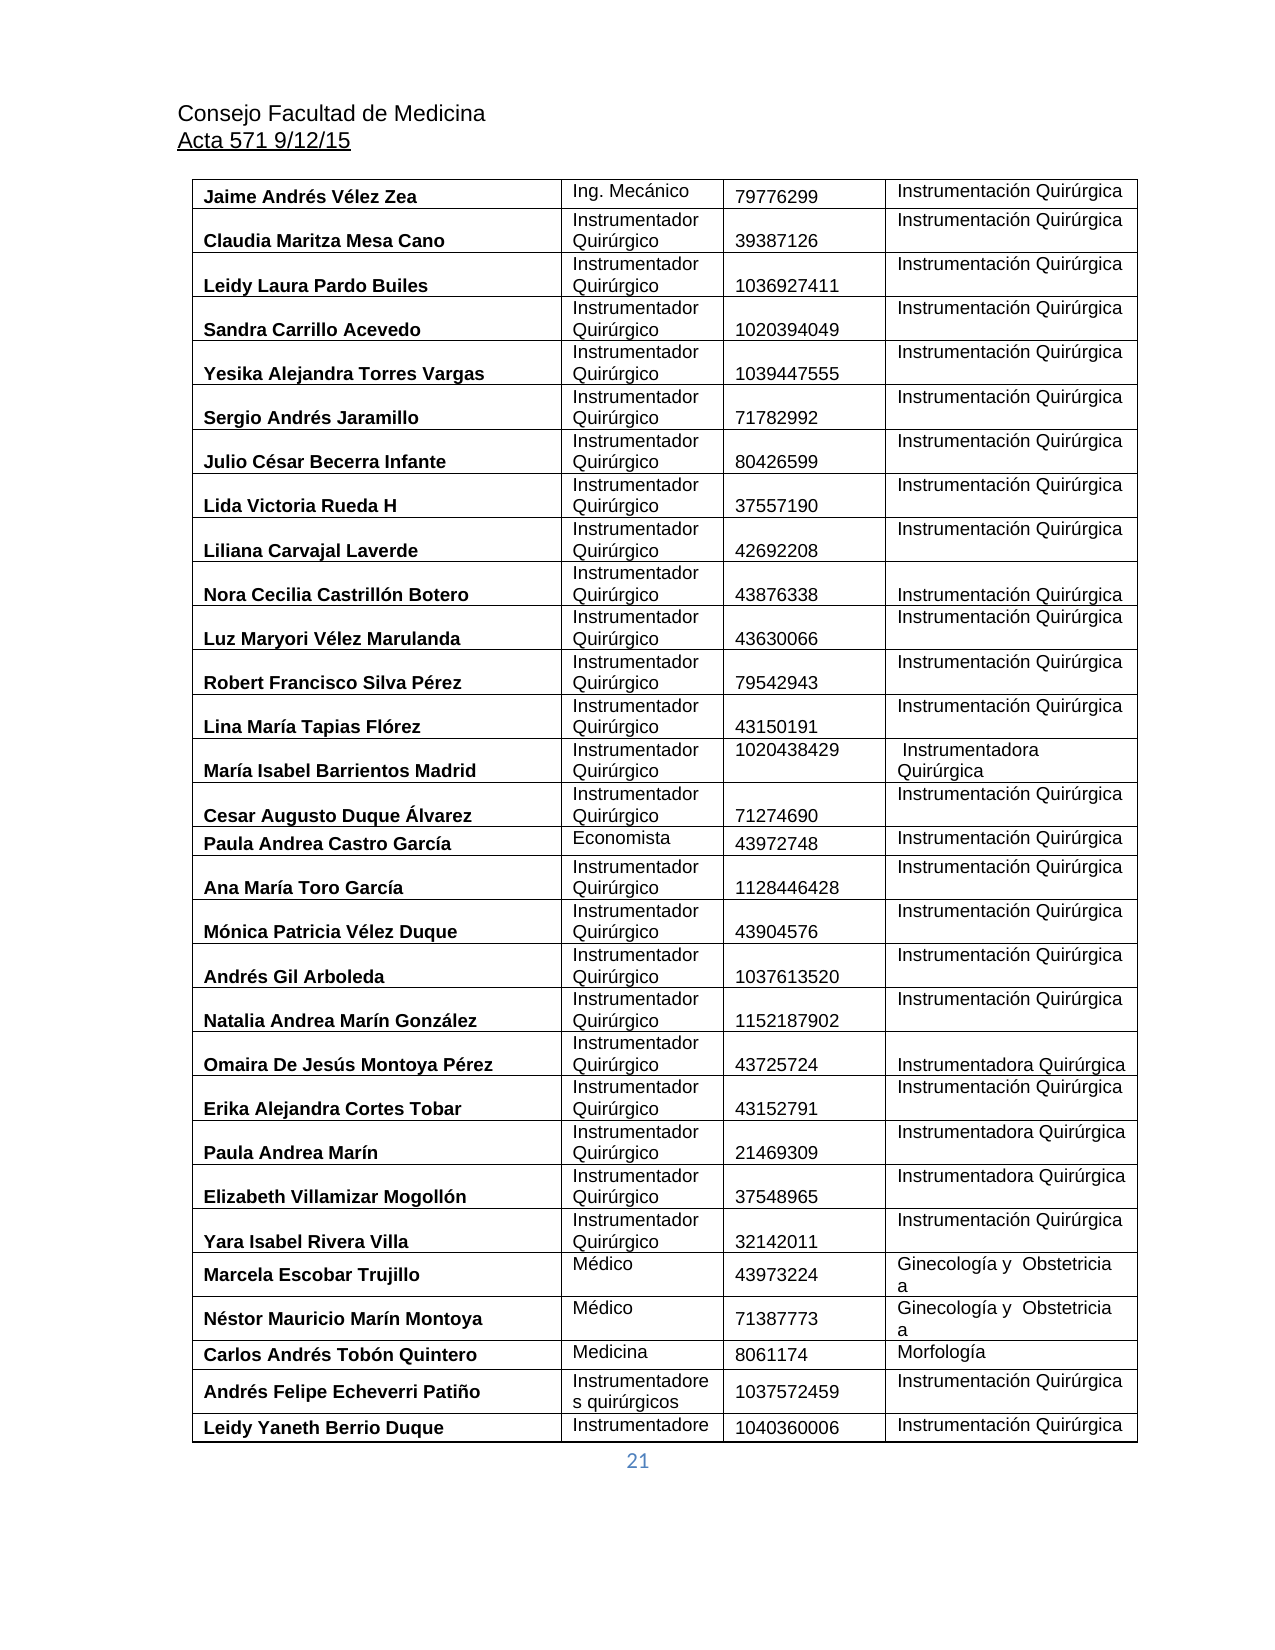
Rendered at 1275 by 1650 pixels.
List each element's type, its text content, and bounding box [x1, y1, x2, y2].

table_cell 32142011 [724, 1209, 885, 1252]
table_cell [193, 1414, 561, 1441]
table_cell 1020438429 [724, 739, 885, 782]
table_cell Instrumentadora Quirúrgica [886, 739, 1137, 782]
table_cell Instrumentador Quirúrgico [562, 1032, 723, 1075]
table_cell Instrumentador Quirúrgico [562, 297, 723, 340]
table_cell 71387773 [724, 1297, 885, 1340]
table_cell Instrumentador Quirúrgico [562, 341, 723, 384]
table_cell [886, 1414, 1137, 1441]
table_cell Instrumentador Quirúrgico [562, 1165, 723, 1208]
table_cell Instrumentador Quirúrgico [562, 944, 723, 987]
table_cell Instrumentador Quirúrgico [562, 430, 723, 473]
table_cell Instrumentación Quirúrgica [886, 474, 1137, 517]
table_cell Yesika Alejandra Torres Vargas [193, 341, 561, 384]
table_cell Economista [562, 827, 723, 854]
table_cell Néstor Mauricio Marín Montoya [193, 1297, 561, 1340]
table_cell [886, 180, 1137, 208]
table_cell 43630066 [724, 606, 885, 649]
table_cell 79776299 [724, 180, 885, 208]
table_cell Instrumentador Quirúrgico [562, 1209, 723, 1252]
table_cell María Isabel Barrientos Madrid [193, 739, 561, 782]
table_cell 71782992 [724, 385, 885, 428]
table_cell Instrumentador Quirúrgico [562, 1076, 723, 1119]
table_cell 1040360006 [724, 1414, 885, 1441]
table_cell Ing. Mecánico [562, 180, 723, 208]
table_cell Sergio Andrés Jaramillo [193, 385, 561, 428]
table_cell Instrumentadora Quirúrgica [886, 1121, 1137, 1164]
table_cell Instrumentador Quirúrgico [562, 695, 723, 738]
table_cell Ginecología y Obstetricia a [886, 1253, 1137, 1296]
table_cell Jaime Andrés Vélez Zea [193, 180, 561, 208]
table_cell 37548965 [724, 1165, 885, 1208]
table_cell 43150191 [724, 695, 885, 738]
table_cell Instrumentador Quirúrgico [562, 209, 723, 252]
table_cell 43725724 [724, 1032, 885, 1075]
table_cell 71274690 [724, 783, 885, 826]
table_cell Yara Isabel Rivera Villa [193, 1209, 561, 1252]
table_cell Ana María Toro García [193, 856, 561, 899]
table_cell Andrés Gil Arboleda [193, 944, 561, 987]
table_cell Instrumentación Quirúrgica [886, 253, 1137, 296]
table_cell Erika Alejandra Cortes Tobar [193, 1076, 561, 1119]
table_cell 1036927411 [724, 253, 885, 296]
table_cell Instrumentación Quirúrgica [886, 430, 1137, 473]
table_cell 42692208 [724, 518, 885, 561]
table_cell 43904576 [724, 900, 885, 943]
table_cell Marcela Escobar Trujillo [193, 1253, 561, 1296]
table_cell Instrumentación Quirúrgica [886, 562, 1137, 605]
table_cell Instrumentación Quirúrgica [886, 988, 1137, 1031]
table_cell Instrumentación Quirúrgica [886, 297, 1137, 340]
table_cell Instrumentación Quirúrgica [886, 783, 1137, 826]
table_cell Instrumentadora Quirúrgica [886, 1165, 1137, 1208]
table_cell Instrumentadores quirúrgicos [562, 1370, 723, 1413]
table_cell Instrumentador Quirúrgico [562, 783, 723, 826]
table_cell Sandra Carrillo Acevedo [193, 297, 561, 340]
table_cell Instrumentador Quirúrgico [562, 562, 723, 605]
table_cell Instrumentación Quirúrgica [886, 518, 1137, 561]
table_cell 43876338 [724, 562, 885, 605]
table_cell Natalia Andrea Marín González [193, 988, 561, 1031]
table_cell Instrumentación Quirúrgica [886, 856, 1137, 899]
table_cell Instrumentación Quirúrgica [886, 900, 1137, 943]
table_cell Elizabeth Villamizar Mogollón [193, 1165, 561, 1208]
table_cell Instrumentador Quirúrgico [562, 650, 723, 693]
table_cell Instrumentación Quirúrgica [886, 944, 1137, 987]
table_cell 43972748 [724, 827, 885, 854]
table_cell Paula Andrea Castro García [193, 827, 561, 854]
table_cell 39387126 [724, 209, 885, 252]
table_cell 8061174 [724, 1341, 885, 1369]
table_cell Instrumentación Quirúrgica [886, 1076, 1137, 1119]
table_cell Instrumentador Quirúrgico [562, 988, 723, 1031]
table_cell Instrumentador Quirúrgico [562, 856, 723, 899]
table_cell Instrumentación Quirúrgica [886, 341, 1137, 384]
table_cell Instrumentador Quirúrgico [562, 385, 723, 428]
table_cell Instrumentadora Quirúrgica [886, 1032, 1137, 1075]
table_cell 79542943 [724, 650, 885, 693]
table_cell Luz Maryori Vélez Marulanda [193, 606, 561, 649]
table_cell Instrumentación Quirúrgica [886, 650, 1137, 693]
table_cell 21469309 [724, 1121, 885, 1164]
table_cell 1037613520 [724, 944, 885, 987]
table_cell Liliana Carvajal Laverde [193, 518, 561, 561]
table_cell Morfología [886, 1341, 1137, 1369]
table_cell Instrumentador Quirúrgico [562, 900, 723, 943]
table_cell 43973224 [724, 1253, 885, 1296]
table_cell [562, 1414, 723, 1441]
table_cell Médico [562, 1297, 723, 1340]
table_cell Claudia Maritza Mesa Cano [193, 209, 561, 252]
table_cell Leidy Laura Pardo Builes [193, 253, 561, 296]
table_cell Médico [562, 1253, 723, 1296]
table_cell Medicina [562, 1341, 723, 1369]
table_cell Mónica Patricia Vélez Duque [193, 900, 561, 943]
table_cell Andrés Felipe Echeverri Patiño [193, 1370, 561, 1413]
table_cell Instrumentador Quirúrgico [562, 1121, 723, 1164]
table_cell Instrumentador Quirúrgico [562, 253, 723, 296]
table_cell Instrumentación Quirúrgica [886, 606, 1137, 649]
table_cell Instrumentación Quirúrgica [886, 1370, 1137, 1413]
table_cell Carlos Andrés Tobón Quintero [193, 1341, 561, 1369]
table_cell Lida Victoria Rueda H [193, 474, 561, 517]
table_cell Omaira De Jesús Montoya Pérez [193, 1032, 561, 1075]
table_cell 1037572459 [724, 1370, 885, 1413]
table_cell Instrumentador Quirúrgico [562, 739, 723, 782]
table_cell Instrumentador Quirúrgico [562, 474, 723, 517]
table_cell Instrumentación Quirúrgica [886, 209, 1137, 252]
table_cell Ginecología y Obstetricia a [886, 1297, 1137, 1340]
table_cell Nora Cecilia Castrillón Botero [193, 562, 561, 605]
table_cell Instrumentación Quirúrgica [886, 695, 1137, 738]
table_cell Instrumentación Quirúrgica [886, 827, 1137, 854]
table_cell Instrumentación Quirúrgica [886, 1209, 1137, 1252]
table_cell 43152791 [724, 1076, 885, 1119]
table_cell 37557190 [724, 474, 885, 517]
table_cell 1039447555 [724, 341, 885, 384]
table_cell 1128446428 [724, 856, 885, 899]
table_cell Instrumentación Quirúrgica [886, 385, 1137, 428]
table_cell Lina María Tapias Flórez [193, 695, 561, 738]
table_cell 1020394049 [724, 297, 885, 340]
table_cell Paula Andrea Marín [193, 1121, 561, 1164]
table_cell Instrumentador Quirúrgico [562, 606, 723, 649]
table_cell Instrumentador Quirúrgico [562, 518, 723, 561]
table_cell Robert Francisco Silva Pérez [193, 650, 561, 693]
table_cell Julio César Becerra Infante [193, 430, 561, 473]
table_cell 1152187902 [724, 988, 885, 1031]
table_cell Cesar Augusto Duque Álvarez [193, 783, 561, 826]
table_cell 80426599 [724, 430, 885, 473]
